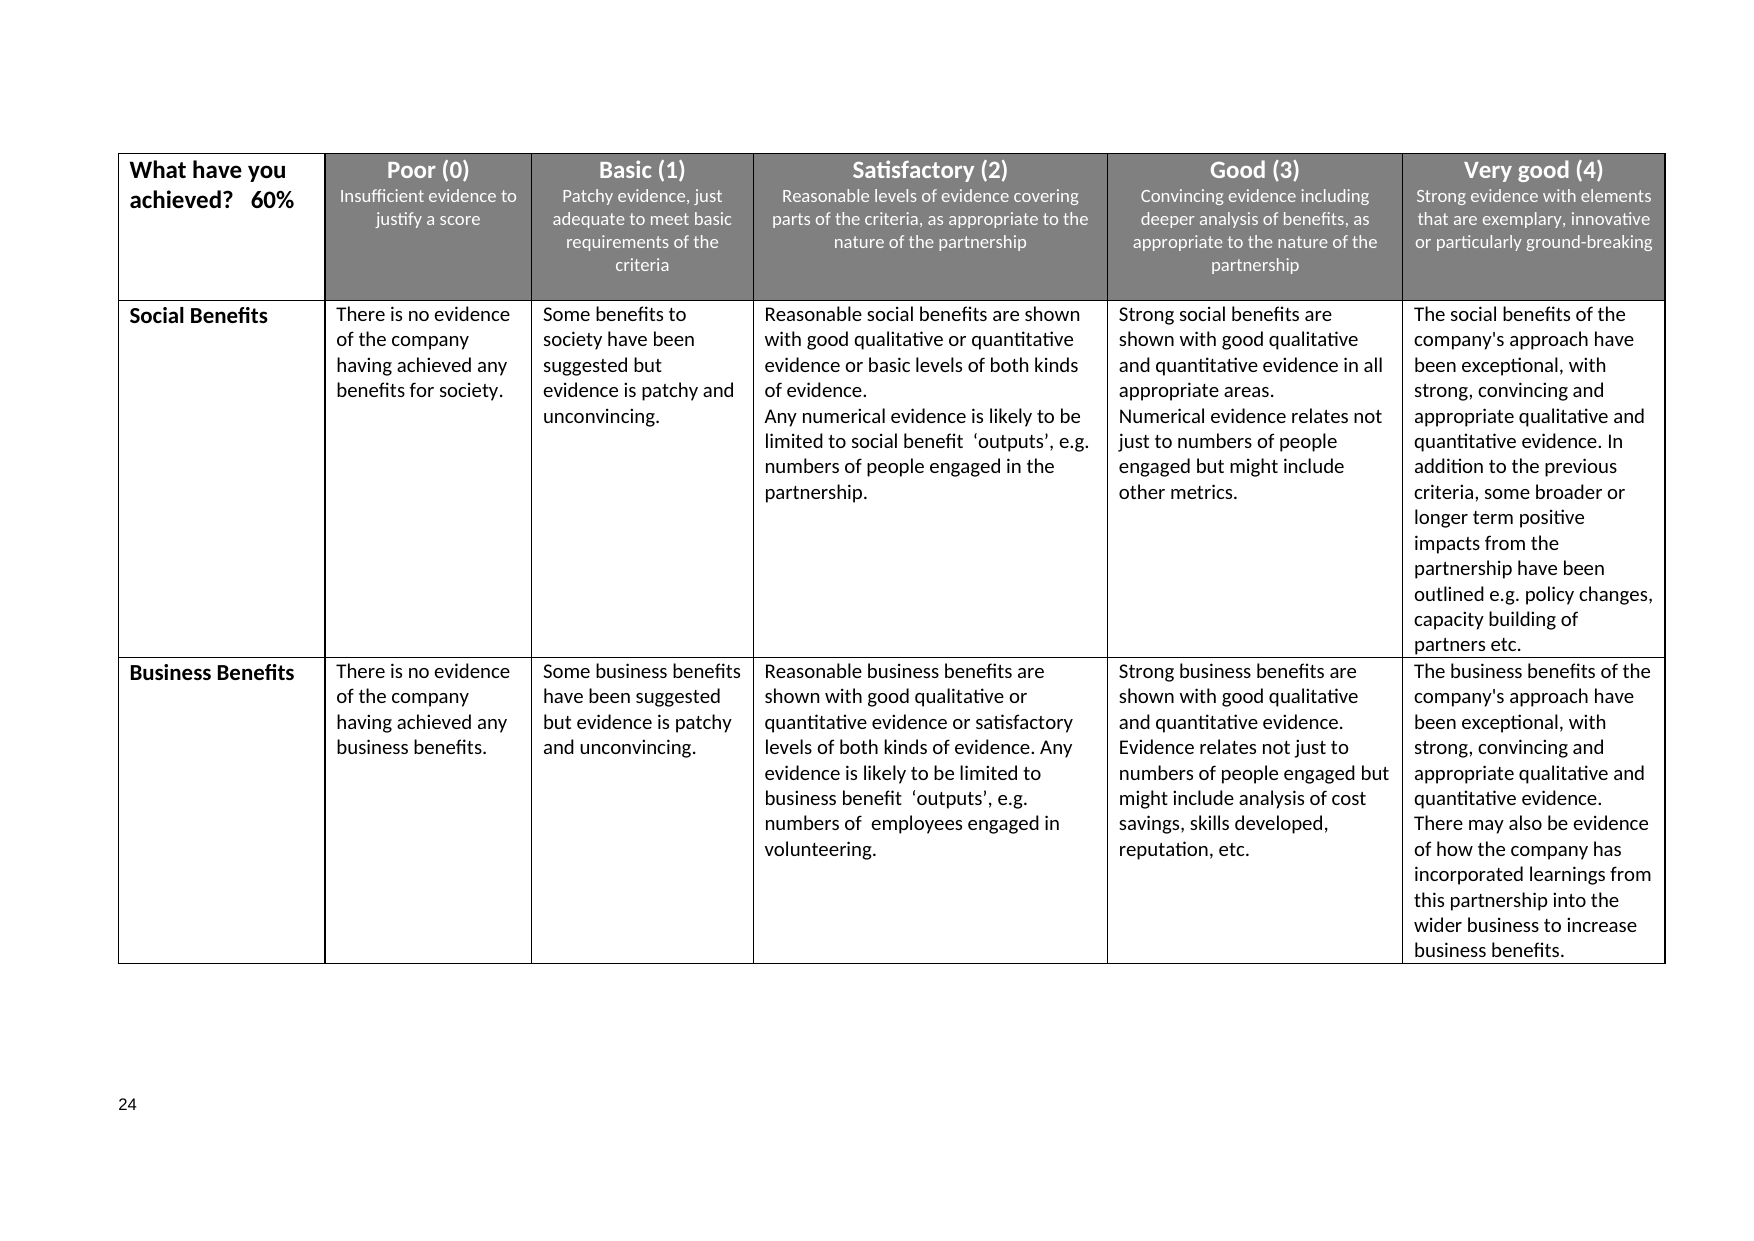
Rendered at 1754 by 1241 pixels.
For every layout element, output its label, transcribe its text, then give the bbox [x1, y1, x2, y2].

table_header What have you achieved? 60% [119, 154, 324, 300]
table_cell Social Benefits [119, 301, 324, 657]
table_cell Some business benefits have been suggested but evidence is patchy and unconvincing. [532, 658, 753, 963]
table_header Very good (4) Strong evidence with elements that are exemplary, innovative or particularly ground-breaking [1403, 154, 1664, 300]
table_cell Reasonable social benefits are shown with good qualitative or quantitative evidence or basic levels of both kinds of evidence. Any numerical evidence is likely to be limited to social benefit ‘outputs’, e.g. numbers of people engaged in the partnership. [754, 301, 1107, 657]
table_header Poor (0) Insufficient evidence to justify a score [326, 154, 531, 300]
table_cell Strong social benefits are shown with good qualitative and quantitative evidence in all appropriate areas. Numerical evidence relates not just to numbers of people engaged but might include other metrics. [1108, 301, 1402, 657]
table_cell There is no evidence of the company having achieved any benefits for society. [326, 301, 531, 657]
table_cell Business Benefits [119, 658, 324, 963]
table_header Good (3) Convincing evidence including deeper analysis of benefits, as appropriate to the nature of the partnership [1108, 154, 1402, 300]
table_cell There is no evidence of the company having achieved any business benefits. [326, 658, 531, 963]
table_header Satisfactory (2) Reasonable levels of evidence covering parts of the criteria, as appropriate to the nature of the partnership [754, 154, 1107, 300]
table_header Basic (1) Patchy evidence, just adequate to meet basic requirements of the criteria [532, 154, 753, 300]
table_cell Reasonable business benefits are shown with good qualitative or quantitative evidence or satisfactory levels of both kinds of evidence. Any evidence is likely to be limited to business benefit ‘outputs’, e.g. numbers of employees engaged in volunteering. [754, 658, 1107, 963]
table_cell The business benefits of the company's approach have been exceptional, with strong, convincing and appropriate qualitative and quantitative evidence. There may also be evidence of how the company has incorporated learnings from this partnership into the wider business to increase business benefits. [1403, 658, 1664, 963]
table_cell Some benefits to society have been suggested but evidence is patchy and unconvincing. [532, 301, 753, 657]
table_cell The social benefits of the company's approach have been exceptional, with strong, convincing and appropriate qualitative and quantitative evidence. In addition to the previous criteria, some broader or longer term positive impacts from the partnership have been outlined e.g. policy changes, capacity building of partners etc. [1403, 301, 1664, 657]
table_cell Strong business benefits are shown with good qualitative and quantitative evidence. Evidence relates not just to numbers of people engaged but might include analysis of cost savings, skills developed, reputation, etc. [1108, 658, 1402, 963]
